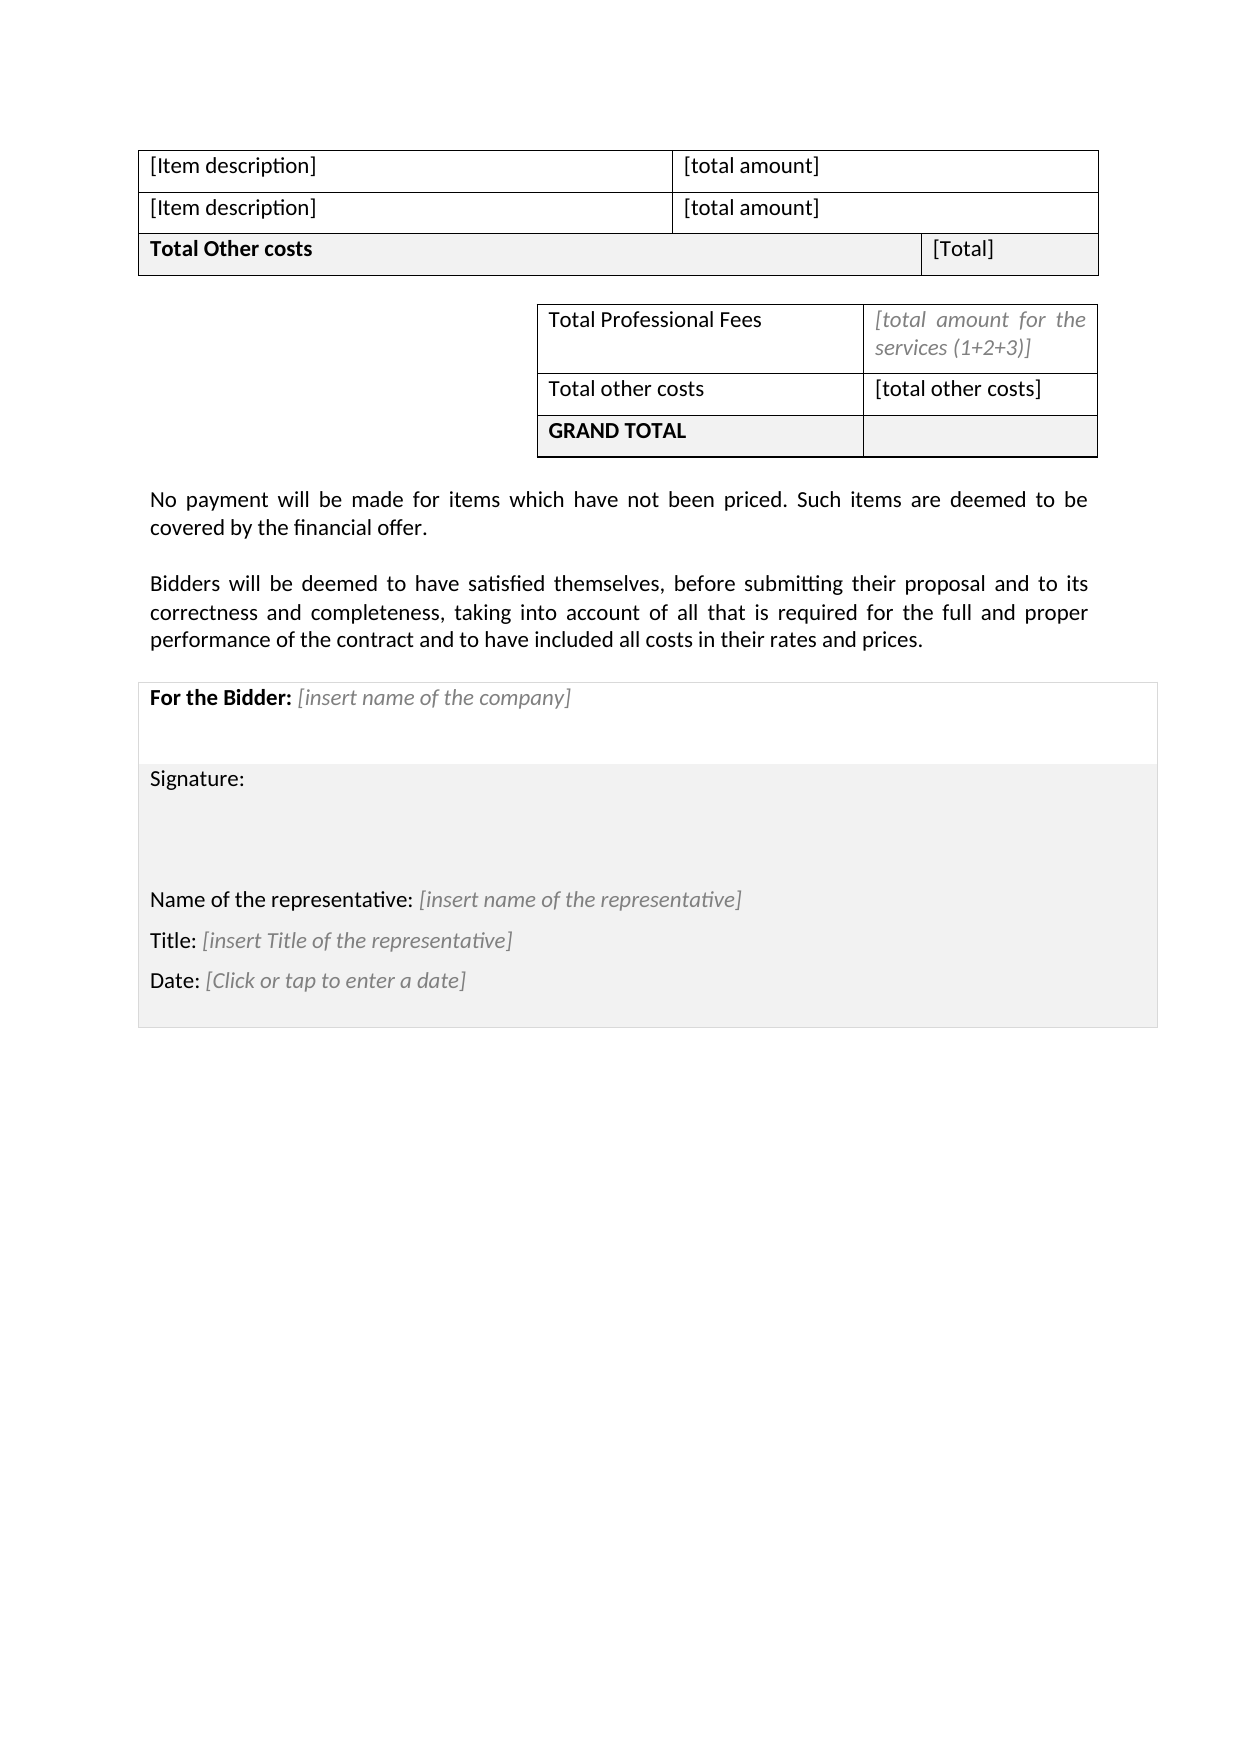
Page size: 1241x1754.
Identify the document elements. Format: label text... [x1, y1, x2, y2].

table_cell GRAND TOTAL [538, 416, 863, 456]
table_header [864, 305, 1097, 373]
text Bidders will be deemed to have satisfied themselves, before submitting their proposal and to its correctness and completeness, taking into account of all that is required for the full and proper performance of the contract and to have included all costs in their rates and prices. [150, 569, 1090, 654]
table_cell Total Other costs [139, 234, 921, 275]
table_cell Date: [139, 966, 1157, 1027]
table_header Total Professional Fees [538, 305, 863, 373]
text No payment will be made for items which have not been priced. Such items are deemed to be covered by the financial offer. [150, 486, 1090, 542]
table_cell Name of the representative: Title: [139, 764, 1157, 966]
table_cell Total other costs [538, 374, 863, 415]
table_cell [864, 416, 1097, 456]
table_header For the Bidder: [139, 683, 1157, 764]
